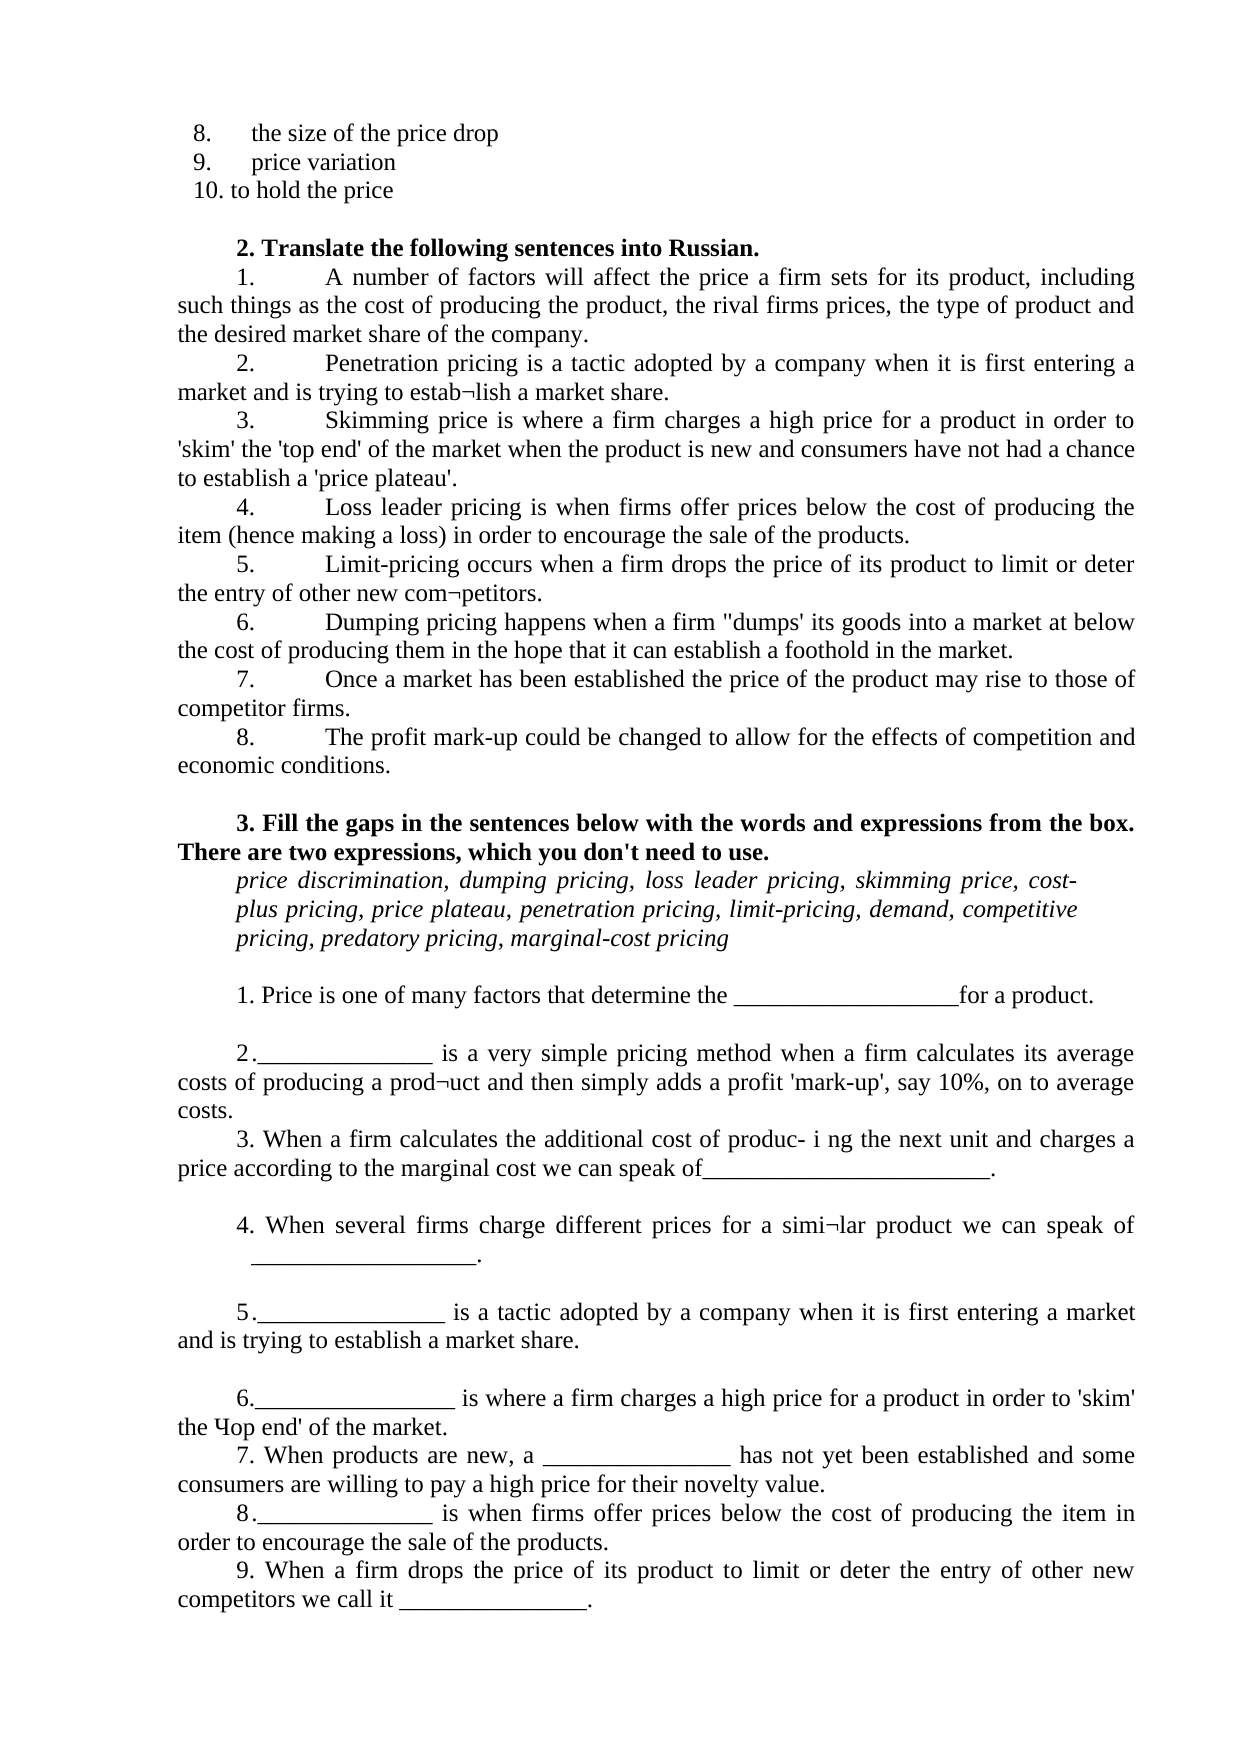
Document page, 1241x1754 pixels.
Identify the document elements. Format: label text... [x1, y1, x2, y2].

text 5 ._______________ is a tactic adopted by a company when it is first entering a market and is trying to establish a market share. [177, 1297, 1136, 1354]
text 7. When products are new, a _______________ has not yet been established and some consumers are willing to pay a high price for their novelty value. [177, 1441, 1136, 1498]
text 2. Translate the following sentences into Russian. [177, 233, 1136, 262]
text 8 .______________ is when firms offer prices below the cost of producing the item in order to encourage the sale of the products. [177, 1498, 1136, 1556]
text 9. price variation [193, 147, 1136, 176]
text 2. Penetration pricing is a tactic adopted by a company when it is first entering a market and is trying to estab¬lish a market share. [177, 348, 1136, 406]
text 2 .______________ is a very simple pricing method when a firm calculates its average costs of producing a prod¬uct and then simply adds a profit 'mark-up', say 10%, on to average costs. [177, 1038, 1136, 1124]
text 3. Fill the gaps in the sentences below with the words and expressions from the box. There are two expressions, which you don't need to use. [177, 808, 1136, 866]
text 6. Dumping pricing happens when a firm "dumps' its goods into a market at below the cost of producing them in the hope that it can establish a foothold in the market. [177, 607, 1136, 664]
text price discrimination, dumping pricing, loss leader pricing, skimming price, cost-plus pricing, price plateau, penetration pricing, limit-pricing, demand, competitive pricing, predatory pricing, marginal-cost pricing [236, 866, 1081, 952]
text 1. A number of factors will affect the price a firm sets for its product, including such things as the cost of producing the product, the rival firms prices, the type of product and the desired market share of the company. [177, 262, 1136, 348]
text 1. Price is one of many factors that determine the __________________for a product. [177, 981, 1136, 1009]
text 6.________________ is where a firm charges a high price for a product in order to 'skim' the Чор end' of the market. [177, 1383, 1136, 1441]
text 3. When a firm calculates the additional cost of produc- i ng the next unit and charges a price according to the marginal cost we can speak of_______________________. [177, 1124, 1136, 1182]
text 10. to hold the price [193, 176, 1136, 204]
text 4. When several firms charge different prices for a simi¬lar product we can speak of __________________. [177, 1211, 1136, 1268]
text 4. Loss leader pricing is when firms offer prices below the cost of producing the item (hence making a loss) in order to encourage the sale of the products. [177, 492, 1136, 549]
text 8. The profit mark-up could be changed to allow for the effects of competition and economic conditions. [177, 722, 1136, 779]
text 7. Once a market has been established the price of the product may rise to those of competitor firms. [177, 664, 1136, 722]
text 9. When a firm drops the price of its product to limit or deter the entry of other new competitors we call it _______________. [177, 1556, 1136, 1613]
text 3. Skimming price is where a firm charges a high price for a product in order to 'skim' the 'top end' of the market when the product is new and consumers have not had a chance to establish a 'price plateau'. [177, 406, 1136, 492]
text 5. Limit-pricing occurs when a firm drops the price of its product to limit or deter the entry of other new com¬petitors. [177, 549, 1136, 607]
text 8. the size of the price drop [193, 118, 1136, 147]
